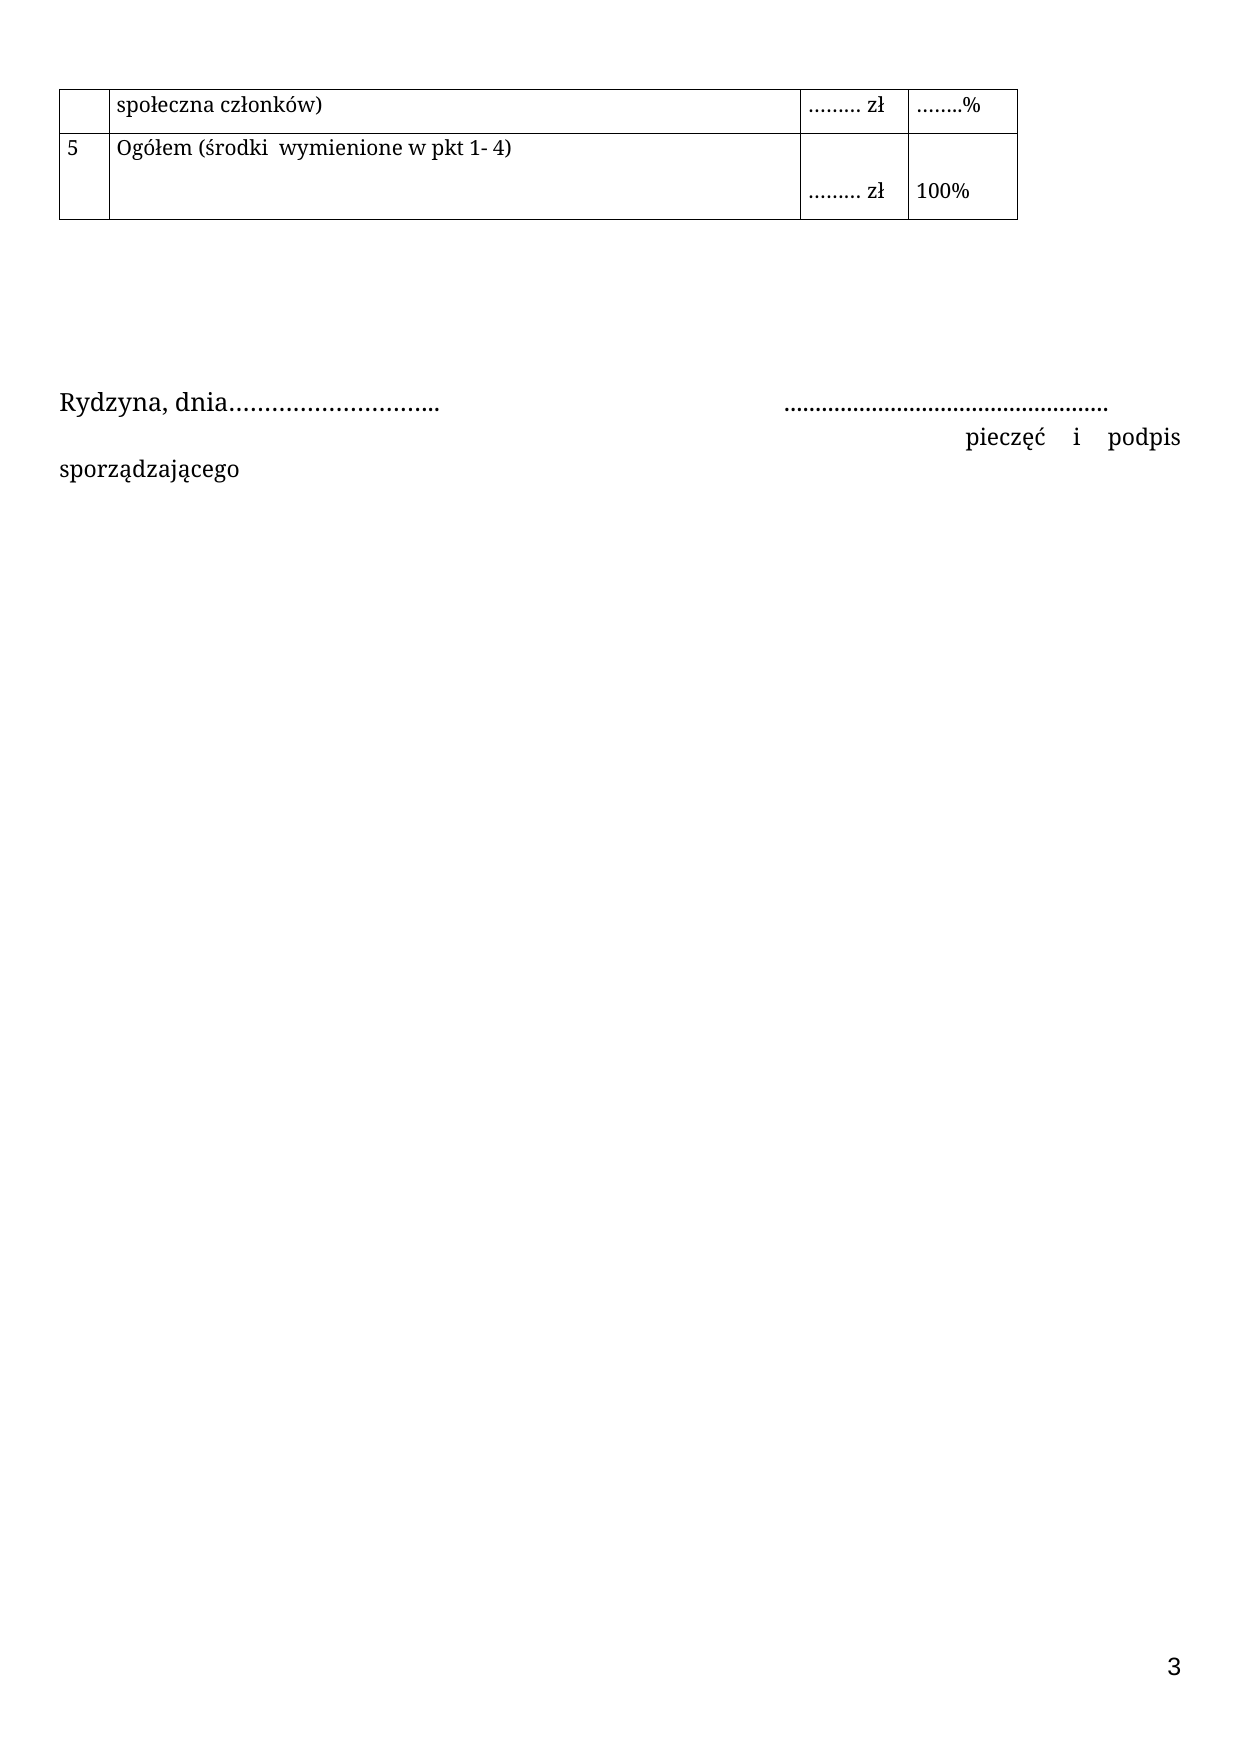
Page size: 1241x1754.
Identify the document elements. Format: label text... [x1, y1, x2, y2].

table_cell ……… zł [801, 90, 908, 132]
table_cell ……… zł [801, 134, 908, 219]
table_cell 4 [60, 90, 109, 132]
table_cell 5 [60, 134, 109, 219]
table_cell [110, 90, 800, 132]
table_cell 100% [909, 134, 1017, 219]
table_cell Ogółem (środki wymienione w pkt 1- 4) [110, 134, 800, 219]
table_cell ……..% [909, 90, 1017, 132]
text Rydzyna, dnia………………………... .................................................... pieczęć i podpis sporządzającego [59, 384, 1181, 484]
